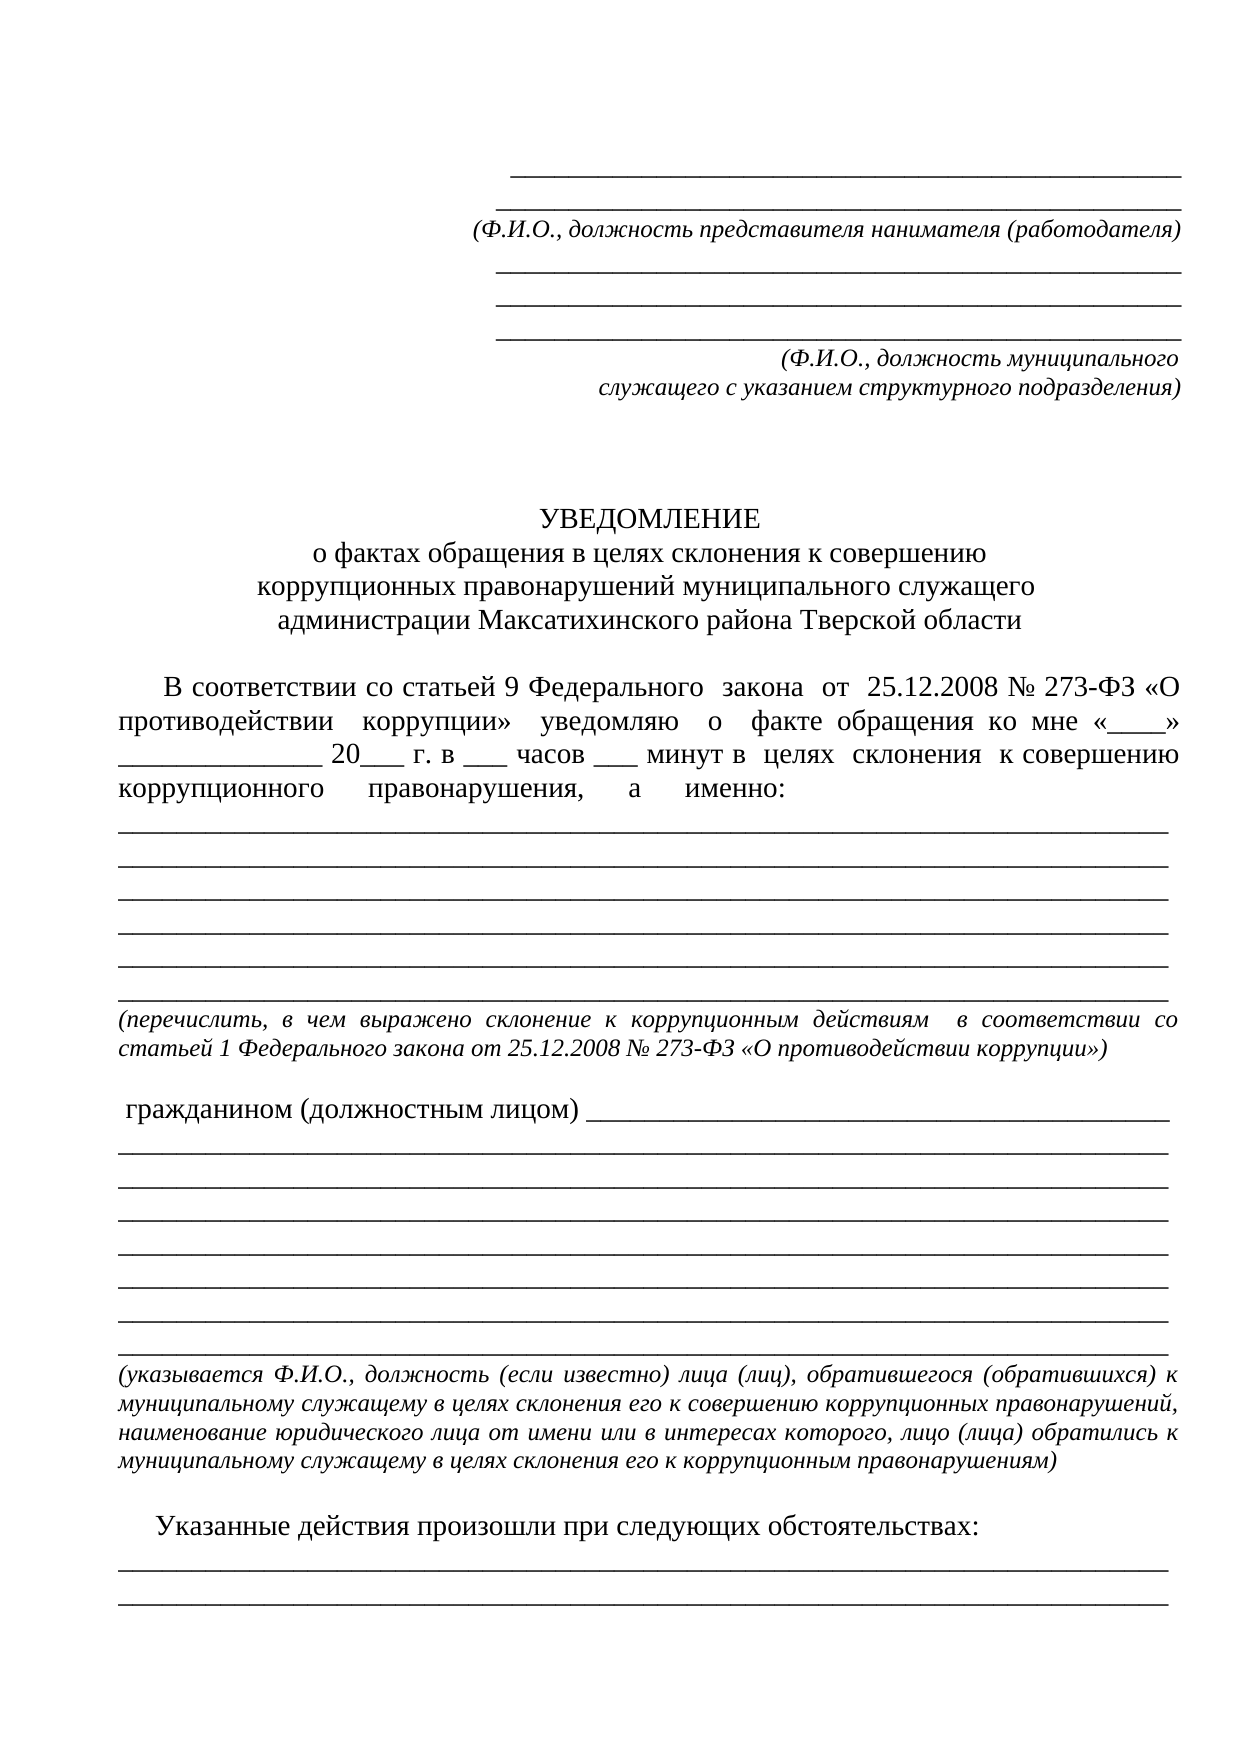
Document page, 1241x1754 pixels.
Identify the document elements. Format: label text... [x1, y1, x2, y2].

text В соответствии со статьей 9 Федерального закона от 25.12.2008 № 273-ФЗ «О противодействии коррупции» уведомляю о факте обращения ко мне «____» ______________ 20___ г. в ___ часов ___ минут в целях склонения к совершению коррупционного правонарушения, а именно: [118, 669, 1181, 803]
text (Ф.И.О., должность муниципального [118, 343, 1181, 372]
text _______________________________________________ [118, 276, 1181, 310]
text (указывается Ф.И.О., должность (если известно) лица (лиц), обратившегося (обратившихся) к муниципальному служащему в целях склонения его к совершению коррупционных правонарушений, наименование юридического лица от имени или в интересах которого, лицо (лица) обратились к муниципальному служащему в целях склонения его к коррупционным правонарушениям) [118, 1359, 1181, 1474]
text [118, 1541, 1181, 1608]
text гражданином (должностным лицом) ________________________________________ [118, 1091, 1181, 1124]
text УВЕДОМЛЕНИЕ [118, 501, 1181, 535]
text (Ф.И.О., должность представителя нанимателя (работодателя) [118, 214, 1181, 243]
text _______________________________________________ [118, 243, 1181, 276]
text (перечислить, в чем выражено склонение к коррупционным действиям в соответствии со статьей 1 Федерального закона от 25.12.2008 № 273-ФЗ «О противодействии коррупции») [118, 1004, 1181, 1062]
text служащего с указанием структурного подразделения) [118, 372, 1181, 401]
text ________________________________________________________________________ [118, 904, 1181, 937]
text ________________________________________________________________________________________________________________________________________________________________________________________________________________________________________________________________________________________________ [118, 1124, 1181, 1258]
text ________________________________________________________________________ [118, 803, 1181, 837]
text о фактах обращения в целях склонения к совершению [118, 535, 1181, 568]
text ________________________________________________________________________ [118, 1292, 1181, 1326]
text ________________________________________________________________________ [118, 1258, 1181, 1292]
text _______________________________________________ [118, 310, 1181, 343]
text ______________________________________________ [118, 147, 1181, 180]
text _______________________________________________ [118, 180, 1181, 214]
text ________________________________________________________________________ [118, 870, 1181, 904]
text Указанные действия произошли при следующих обстоятельствах: [118, 1508, 1181, 1541]
text ________________________________________________________________________________________________________________________________________________ [118, 937, 1181, 1004]
text коррупционных правонарушений муниципального служащего администрации Максатихинского района Тверской области [118, 568, 1181, 636]
text ________________________________________________________________________ [118, 837, 1181, 870]
text ________________________________________________________________________ [118, 1326, 1181, 1359]
